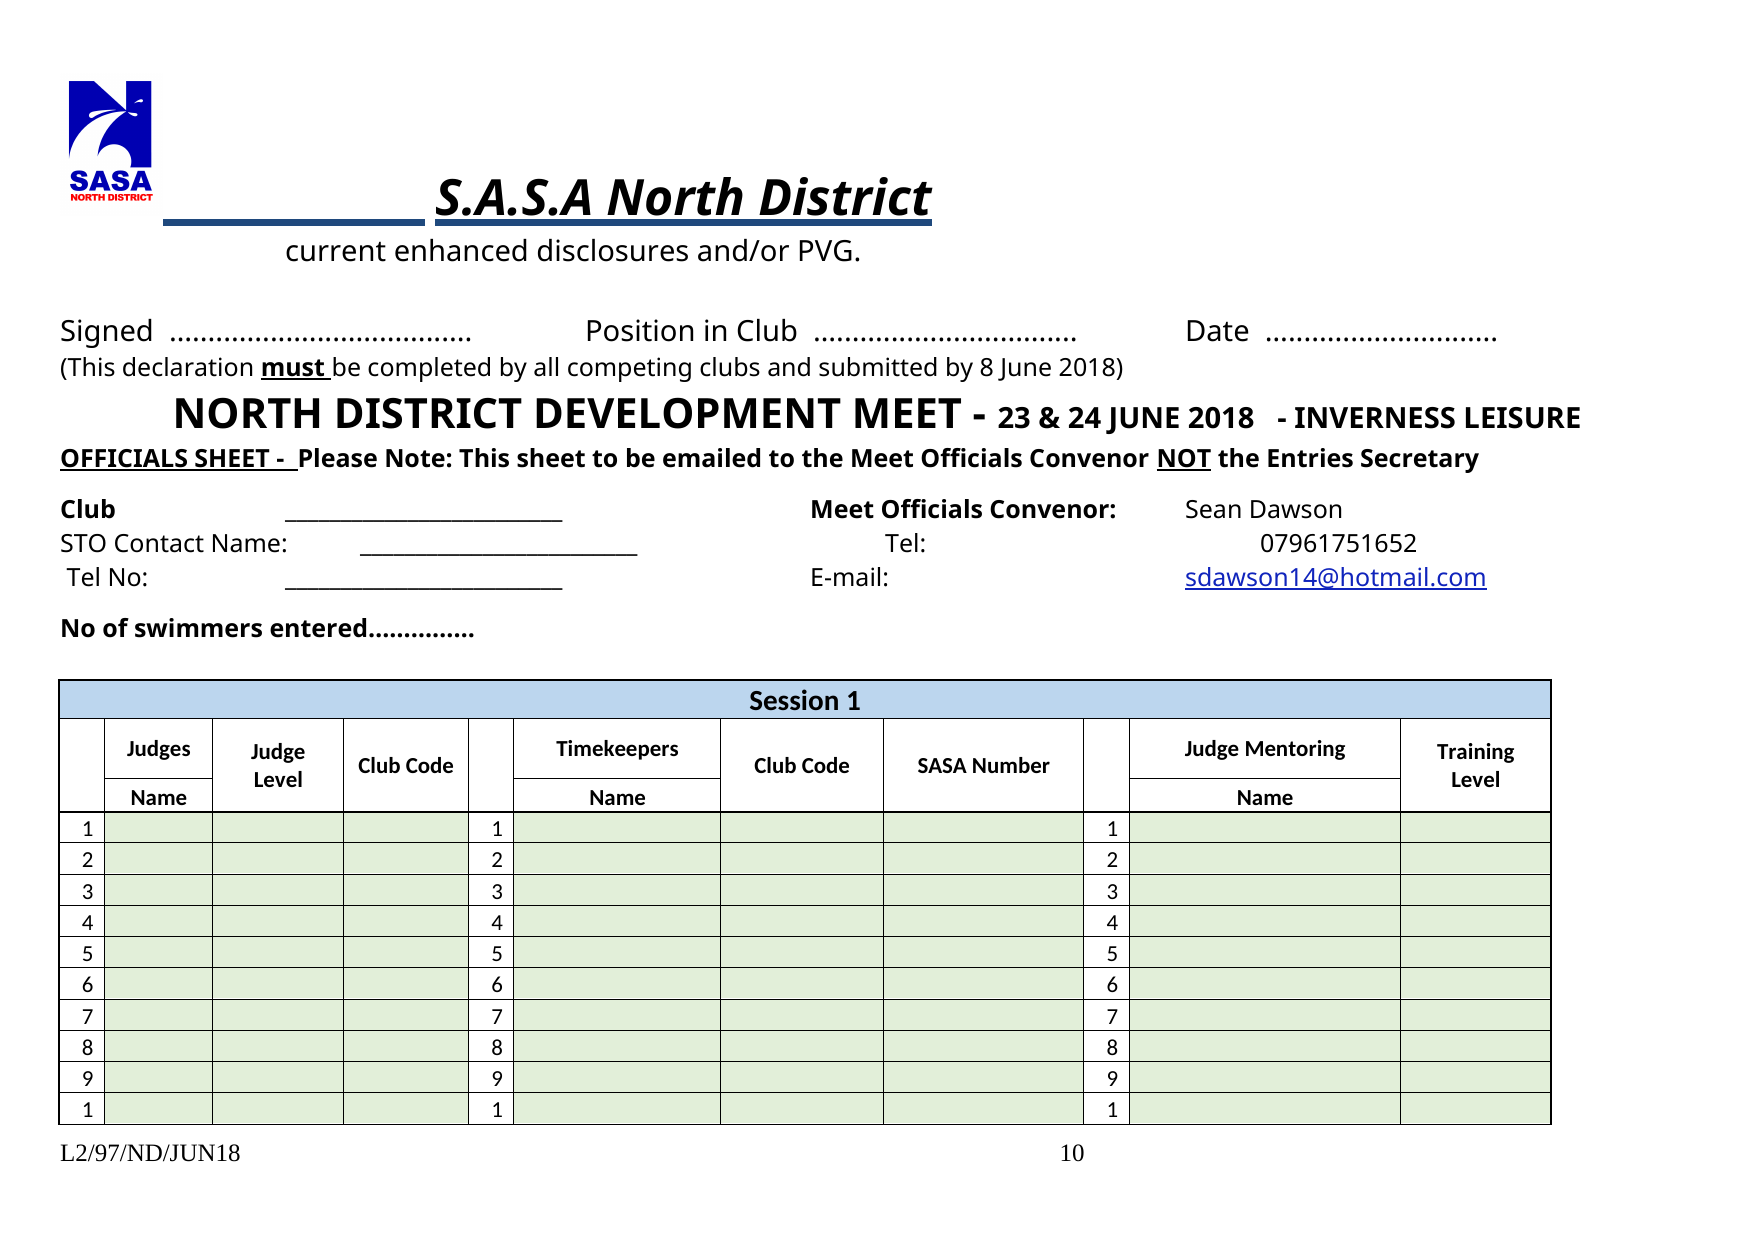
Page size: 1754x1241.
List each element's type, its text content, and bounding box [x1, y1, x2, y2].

table_cell [1130, 1031, 1400, 1061]
table_cell [213, 937, 343, 967]
table_cell [344, 875, 468, 905]
table_cell [1130, 968, 1400, 998]
table_cell [514, 906, 720, 936]
table_cell 8 [469, 1031, 513, 1061]
table_cell 4 [60, 906, 104, 936]
table_cell 1 [469, 813, 513, 842]
table_cell [721, 843, 883, 873]
table_cell 1 [60, 813, 104, 842]
table_cell 9 [1084, 1062, 1129, 1092]
table_cell [1130, 1093, 1400, 1123]
table_cell [721, 1000, 883, 1030]
table_cell [213, 1093, 343, 1123]
table_cell [1401, 1031, 1550, 1061]
table_cell [213, 813, 343, 842]
table_cell [721, 906, 883, 936]
text STO Contact Name: _________________________ Tel: 07961751652 [60, 526, 1694, 560]
table_cell Club Code [344, 719, 468, 811]
table_cell Name [514, 779, 720, 811]
table_cell [884, 875, 1083, 905]
table_cell [213, 843, 343, 873]
picture [60, 73, 163, 216]
table_cell [514, 937, 720, 967]
table_cell [884, 1031, 1083, 1061]
table_cell 10 [1084, 1093, 1129, 1123]
table_cell [514, 968, 720, 998]
table_cell [884, 906, 1083, 936]
table_cell [105, 937, 212, 967]
text No of swimmers entered…………… [60, 611, 1694, 645]
table_cell [721, 1031, 883, 1061]
text OFFICIALS SHEET - Please Note: This sheet to be emailed to the Meet Officials Convenor NOT the Entries Secretary [60, 440, 1694, 474]
table_cell [105, 843, 212, 873]
table_cell [514, 1000, 720, 1030]
table_cell SASA Number [884, 719, 1083, 811]
table_cell [1401, 937, 1550, 967]
table_cell [105, 1062, 212, 1092]
table_cell [105, 1031, 212, 1061]
text NORTH DISTRICT DEVELOPMENT MEET - 23 & 24 JUNE 2018 - INVERNESS LEISURE [60, 384, 1694, 440]
table_cell Club Code [721, 719, 883, 811]
table_cell [1130, 1062, 1400, 1092]
table_cell [213, 1031, 343, 1061]
table_cell [105, 813, 212, 842]
table_cell [344, 813, 468, 842]
table_cell [884, 1000, 1083, 1030]
table_cell [1130, 937, 1400, 967]
table_cell [60, 719, 104, 811]
text Club _________________________ Meet Officials Convenor: Sean Dawson [60, 492, 1694, 526]
text (This declaration must be completed by all competing clubs and submitted by 8 June 2018) [60, 349, 1694, 384]
table_header Session 1 [60, 681, 1550, 718]
table_cell Judge Level [213, 719, 343, 811]
table_cell 10 [60, 1093, 104, 1123]
table_cell Timekeepers [514, 719, 720, 778]
table_cell [1130, 813, 1400, 842]
table_cell [721, 1093, 883, 1123]
table_cell Name [1130, 779, 1400, 811]
table_cell [1401, 906, 1550, 936]
table_cell 10 [469, 1093, 513, 1123]
table_cell 4 [469, 906, 513, 936]
table_cell Judges [105, 719, 212, 778]
table_cell [1401, 968, 1550, 998]
table_cell [884, 1062, 1083, 1092]
table_cell [105, 1093, 212, 1123]
table_cell 6 [1084, 968, 1129, 998]
table_cell 3 [60, 875, 104, 905]
table_cell 5 [60, 937, 104, 967]
table_cell [884, 813, 1083, 842]
table_cell 7 [1084, 1000, 1129, 1030]
table_cell [1130, 843, 1400, 873]
table_cell [213, 906, 343, 936]
table_cell 8 [1084, 1031, 1129, 1061]
table_cell Name [105, 779, 212, 811]
table_cell [213, 1062, 343, 1092]
table_cell [1401, 813, 1550, 842]
table_cell 2 [1084, 843, 1129, 873]
table_cell [344, 843, 468, 873]
table_cell [884, 968, 1083, 998]
table_cell [105, 1000, 212, 1030]
table_cell [721, 937, 883, 967]
table_cell 3 [1084, 875, 1129, 905]
table_cell [1401, 1062, 1550, 1092]
table_cell [344, 968, 468, 998]
text current enhanced disclosures and/or PVG. [210, 230, 1694, 270]
table_cell 6 [469, 968, 513, 998]
table_cell [721, 875, 883, 905]
table_cell [1130, 1000, 1400, 1030]
table_cell [1130, 875, 1400, 905]
table_cell [469, 719, 513, 811]
table_cell [514, 1093, 720, 1123]
table_cell [105, 906, 212, 936]
table_cell 5 [469, 937, 513, 967]
table_cell [1130, 906, 1400, 936]
table_cell 8 [60, 1031, 104, 1061]
table_cell [213, 968, 343, 998]
table_cell [344, 1062, 468, 1092]
table_cell [213, 875, 343, 905]
table_cell [514, 813, 720, 842]
table_cell [344, 937, 468, 967]
table_cell [1401, 1093, 1550, 1123]
table_cell Training Level [1401, 719, 1550, 811]
table_cell [721, 1062, 883, 1092]
table_cell 4 [1084, 906, 1129, 936]
table_cell 5 [1084, 937, 1129, 967]
table_cell [344, 906, 468, 936]
table_cell 1 [1084, 813, 1129, 842]
table_cell 7 [60, 1000, 104, 1030]
table_cell [213, 1000, 343, 1030]
table_cell [344, 1000, 468, 1030]
table_cell [344, 1031, 468, 1061]
table_cell [1401, 875, 1550, 905]
table_cell [884, 1093, 1083, 1123]
table_cell [344, 1093, 468, 1123]
table_cell [884, 937, 1083, 967]
table_cell [514, 1062, 720, 1092]
table_cell 9 [469, 1062, 513, 1092]
table_cell 2 [469, 843, 513, 873]
table_cell [105, 875, 212, 905]
text Signed ….................................... Position in Club …............................... Date …........................... [60, 310, 1694, 349]
table_cell Judge Mentoring [1130, 719, 1400, 778]
table_cell [105, 968, 212, 998]
table_cell 2 [60, 843, 104, 873]
table_cell [884, 843, 1083, 873]
table_cell 6 [60, 968, 104, 998]
table_cell [721, 813, 883, 842]
table_cell 9 [60, 1062, 104, 1092]
table_cell 7 [469, 1000, 513, 1030]
table_cell [514, 1031, 720, 1061]
text Tel No: _________________________ E-mail: sdawson14@hotmail.com [60, 560, 1694, 594]
table_cell 3 [469, 875, 513, 905]
table_cell [1401, 1000, 1550, 1030]
table_cell [721, 968, 883, 998]
table_cell [1084, 719, 1129, 811]
table_cell [514, 843, 720, 873]
table_cell [514, 875, 720, 905]
table_cell [1401, 843, 1550, 873]
